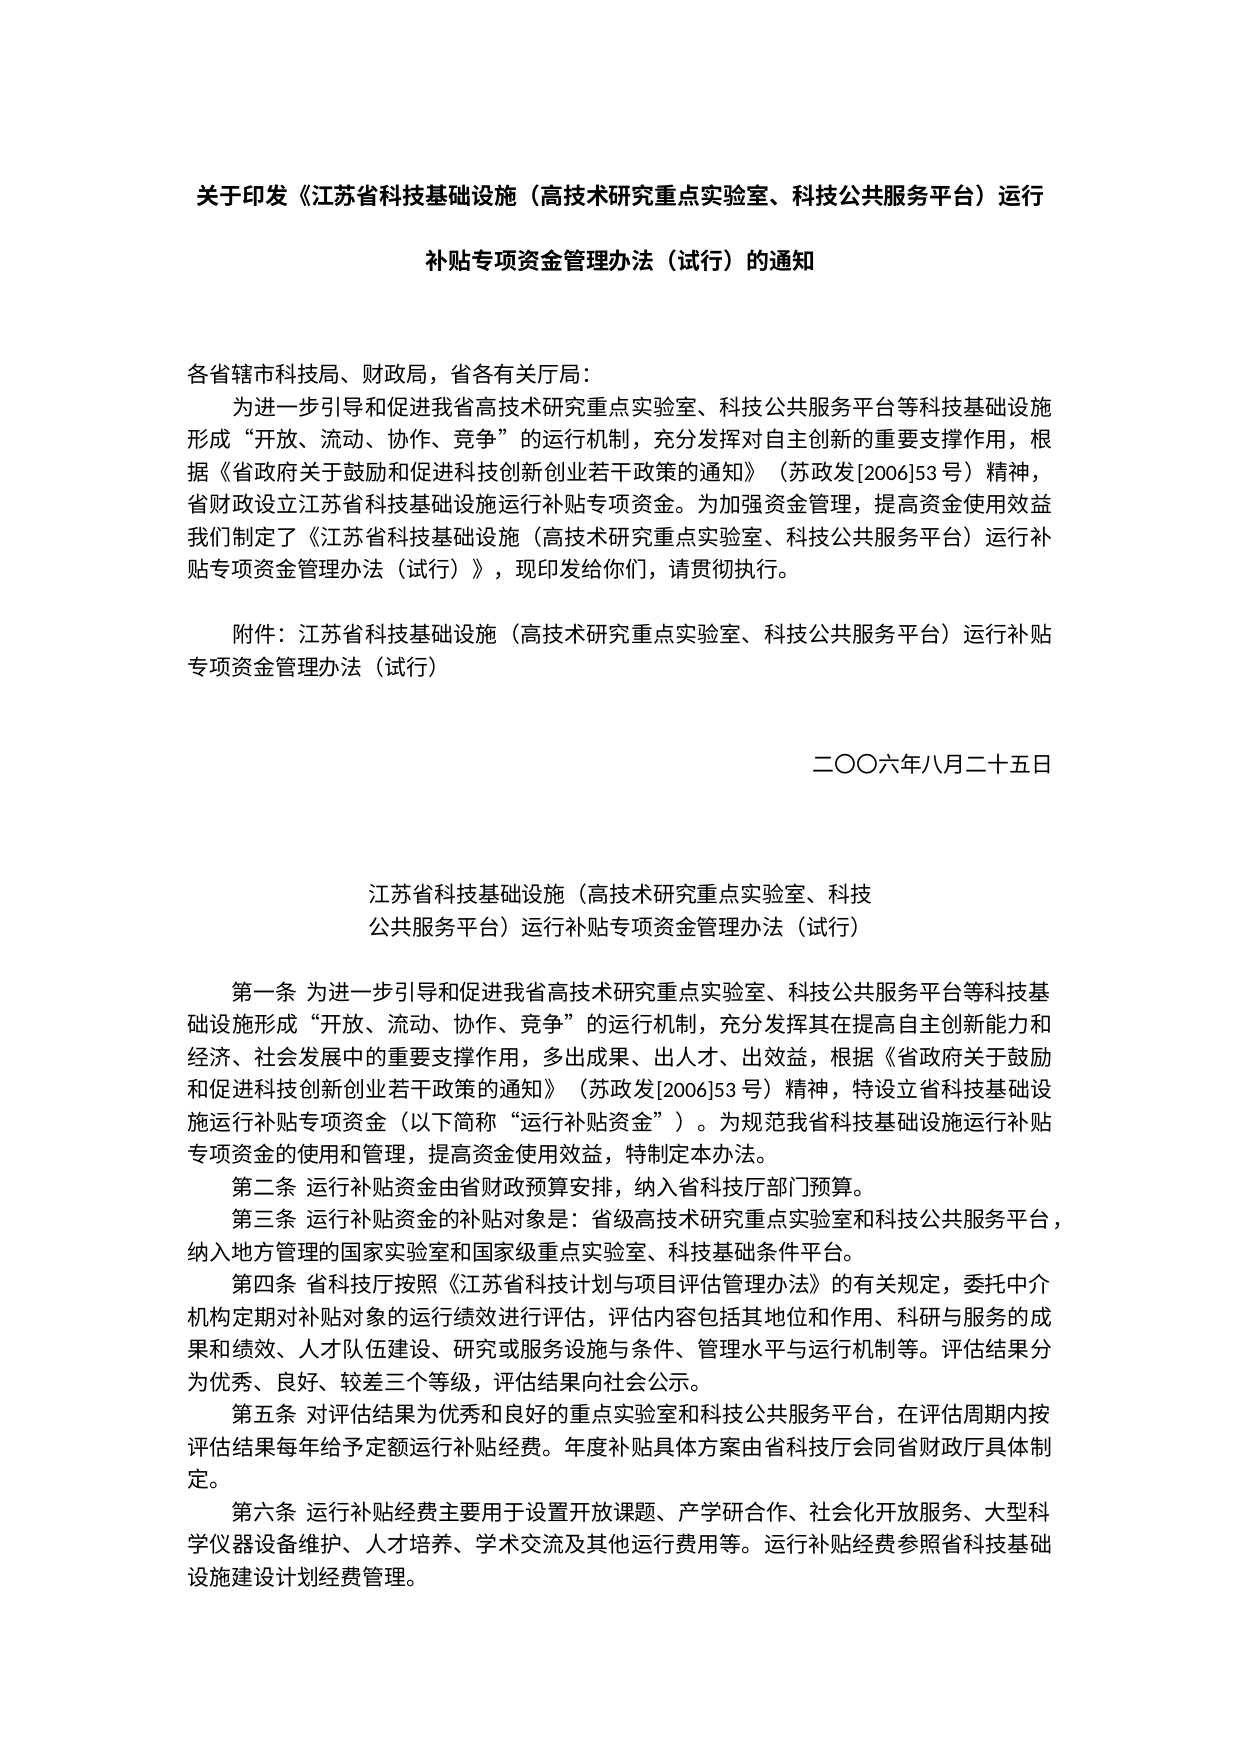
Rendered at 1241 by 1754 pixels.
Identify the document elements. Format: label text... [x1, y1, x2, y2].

text 第四条 省科技厅按照《江苏省科技计划与项目评估管理办法》的有关规定，委托中介机构定期对补贴对象的运行绩效进行评估，评估内容包括其地位和作用、科研与服务的成果和绩效、人才队伍建设、研究或服务设施与条件、管理水平与运行机制等。评估结果分为优秀、良好、较差三个等级，评估结果向社会公示。 [187, 1267, 1053, 1397]
text 附件：江苏省科技基础设施（高技术研究重点实验室、科技公共服务平台）运行补贴专项资金管理办法（试行） [187, 617, 1053, 682]
text 第六条 运行补贴经费主要用于设置开放课题、产学研合作、社会化开放服务、大型科学仪器设备维护、人才培养、学术交流及其他运行费用等。运行补贴经费参照省科技基础设施建设计划经费管理。 [187, 1494, 1053, 1592]
text 二〇〇六年八月二十五日 [187, 747, 1053, 779]
text 第二条 运行补贴资金由省财政预算安排，纳入省科技厅部门预算。 [187, 1169, 1053, 1202]
text 关于印发《江苏省科技基础设施（高技术研究重点实验室、科技公共服务平台）运行补贴专项资金管理办法（试行）的通知 [187, 162, 1053, 292]
text 为进一步引导和促进我省高技术研究重点实验室、科技公共服务平台等科技基础设施形成“开放、流动、协作、竞争”的运行机制，充分发挥对自主创新的重要支撑作用，根据《省政府关于鼓励和促进科技创新创业若干政策的通知》（苏政发[2006]53号）精神，省财政设立江苏省科技基础设施运行补贴专项资金。为加强资金管理，提高资金使用效益，我们制定了《江苏省科技基础设施（高技术研究重点实验室、科技公共服务平台）运行补贴专项资金管理办法（试行）》，现印发给你们，请贯彻执行。 [187, 389, 1053, 584]
text 第五条 对评估结果为优秀和良好的重点实验室和科技公共服务平台，在评估周期内按评估结果每年给予定额运行补贴经费。年度补贴具体方案由省科技厅会同省财政厅具体制定。 [187, 1397, 1053, 1494]
text 公共服务平台）运行补贴专项资金管理办法（试行） [187, 909, 1053, 942]
text 第一条 为进一步引导和促进我省高技术研究重点实验室、科技公共服务平台等科技基础设施形成“开放、流动、协作、竞争”的运行机制，充分发挥其在提高自主创新能力和经济、社会发展中的重要支撑作用，多出成果、出人才、出效益，根据《省政府关于鼓励和促进科技创新创业若干政策的通知》（苏政发[2006]53号）精神，特设立省科技基础设施运行补贴专项资金（以下简称“运行补贴资金”）。为规范我省科技基础设施运行补贴专项资金的使用和管理，提高资金使用效益，特制定本办法。 [187, 974, 1053, 1169]
text 江苏省科技基础设施（高技术研究重点实验室、科技 [187, 877, 1053, 909]
text 各省辖市科技局、财政局，省各有关厅局： [187, 357, 1053, 389]
text 第三条 运行补贴资金的补贴对象是：省级高技术研究重点实验室和科技公共服务平台，纳入地方管理的国家实验室和国家级重点实验室、科技基础条件平台。 [187, 1202, 1053, 1267]
